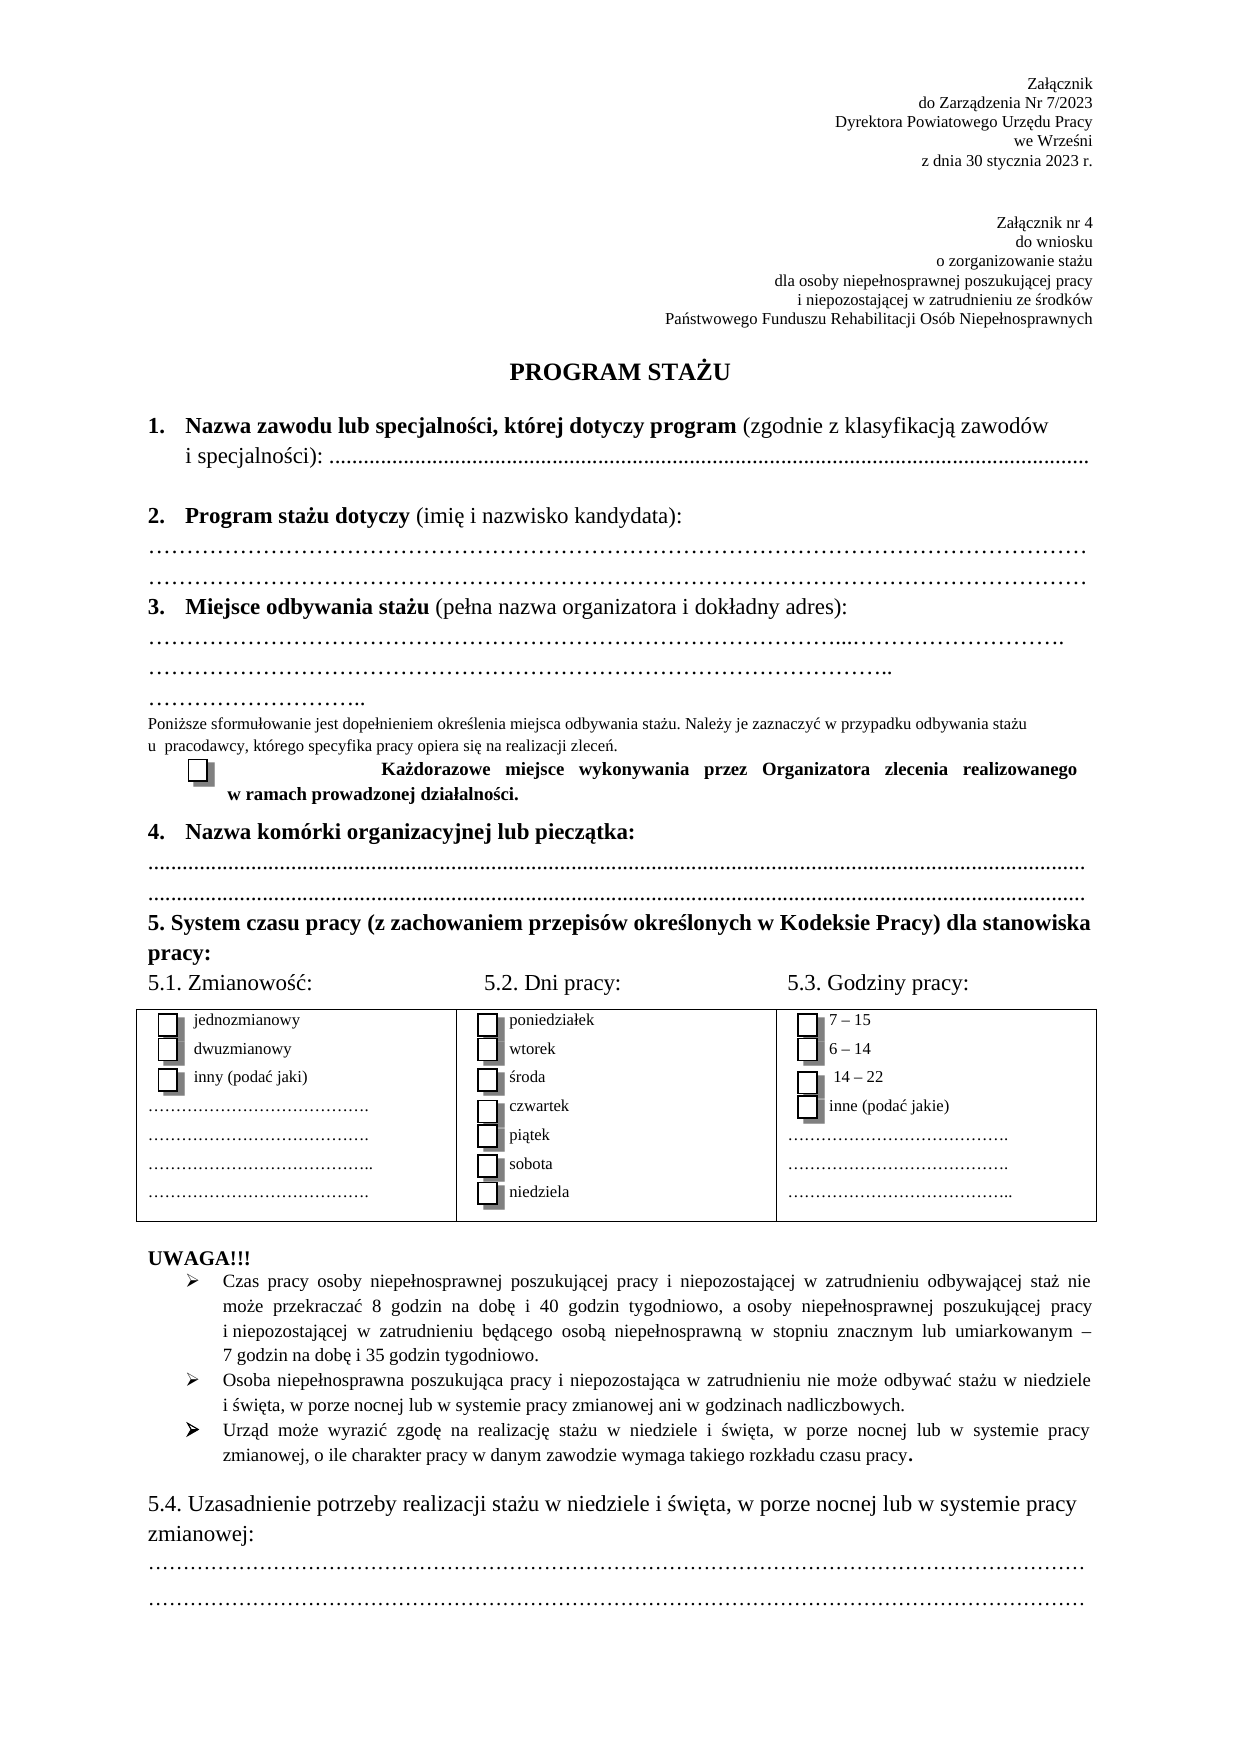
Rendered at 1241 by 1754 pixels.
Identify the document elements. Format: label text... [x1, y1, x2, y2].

text 5.4. Uzasadnienie potrzeby realizacji stażu w niedziele i święta, w porze nocnej lub w systemie pracy zmianowej: [148, 1490, 1093, 1546]
text Załącznik nr 4 [148, 213, 1093, 232]
table_header poniedziałek wtorek środa czwartek piątek sobota niedziela [457, 1010, 776, 1221]
text o zorganizowanie stażu [148, 251, 1093, 270]
text 5. System czasu pracy (z zachowaniem przepisów określonych w Kodeksie Pracy) dla stanowiska pracy: [148, 909, 1093, 965]
text dla osoby niepełnosprawnej poszukującej pracy [148, 270, 1093, 289]
list Nazwa komórki organizacyjnej lub pieczątka: [148, 818, 1093, 844]
text .................................................................................................................................................................... [148, 848, 1093, 875]
text PROGRAM STAŻU [148, 357, 1093, 385]
text ………………………………………………………………………………...……………………….……………………………………………………………………………………..……………………….. [148, 623, 1093, 710]
text Państwowego Funduszu Rehabilitacji Osób Niepełnosprawnych [148, 309, 1093, 328]
text do wniosku [148, 232, 1093, 251]
list Program stażu dotyczy (imię i nazwisko kandydata): [148, 502, 1093, 529]
text u pracodawcy, którego specyfika pracy opiera się na realizacji zleceń. [148, 736, 1093, 755]
text Każdorazowe miejsce wykonywania przez Organizatora zlecenia realizowanego w ramach prowadzonej działalności. [148, 758, 1093, 804]
list Nazwa zawodu lub specjalności, której dotyczy program (zgodnie z klasyfikacją zawodów i specjalności): ..................................................................................................................................... [148, 412, 1093, 468]
text UWAGA!!! [148, 1246, 1093, 1270]
list Osoba niepełnosprawna poszukująca pracy i niepozostająca w zatrudnieniu nie może odbywać stażu w niedziele i święta, w porze nocnej lub w systemie pracy zmianowej ani w godzinach nadliczbowych. [185, 1369, 1093, 1415]
text Poniższe sformułowanie jest dopełnieniem określenia miejsca odbywania stażu. Należy je zaznaczyć w przypadku odbywania stażu [148, 714, 1093, 733]
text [148, 1550, 1093, 1610]
list Urząd może wyrazić zgodę na realizację stażu w niedziele i święta, w porze nocnej lub w systemie pracy zmianowej, o ile charakter pracy w danym zawodzie wymaga takiego rozkładu czasu pracy. [185, 1419, 1093, 1465]
text ………………………………………………………………………………………………………………………………………………………………………………………………………………………… [148, 532, 1093, 589]
text i niepozostającej w zatrudnieniu ze środków [148, 289, 1093, 309]
table_header 7 – 15 6 – 14 14 – 22 inne (podać jakie) …………………………………. …………………………………. ………………………………….. [777, 1010, 1096, 1221]
text .................................................................................................................................................................... [148, 879, 1093, 905]
list Miejsce odbywania stażu (pełna nazwa organizatora i dokładny adres): [148, 593, 1093, 619]
text 5.1. Zmianowość: 5.2. Dni pracy: 5.3. Godziny pracy: [148, 969, 1093, 996]
table_header jednozmianowy dwuzmianowy inny (podać jaki) …………………………………. …………………………………. ………………………………….. …………………………………. [137, 1010, 456, 1221]
list Czas pracy osoby niepełnosprawnej poszukującej pracy i niepozostającej w zatrudnieniu odbywającej staż nie może przekraczać 8 godzin na dobę i 40 godzin tygodniowo, a osoby niepełnosprawnej poszukującej pracy i niepozostającej w zatrudnieniu będącego osobą niepełnosprawną w stopniu znacznym lub umiarkowanym – 7 godzin na dobę i 35 godzin tygodniowo. [185, 1270, 1093, 1366]
